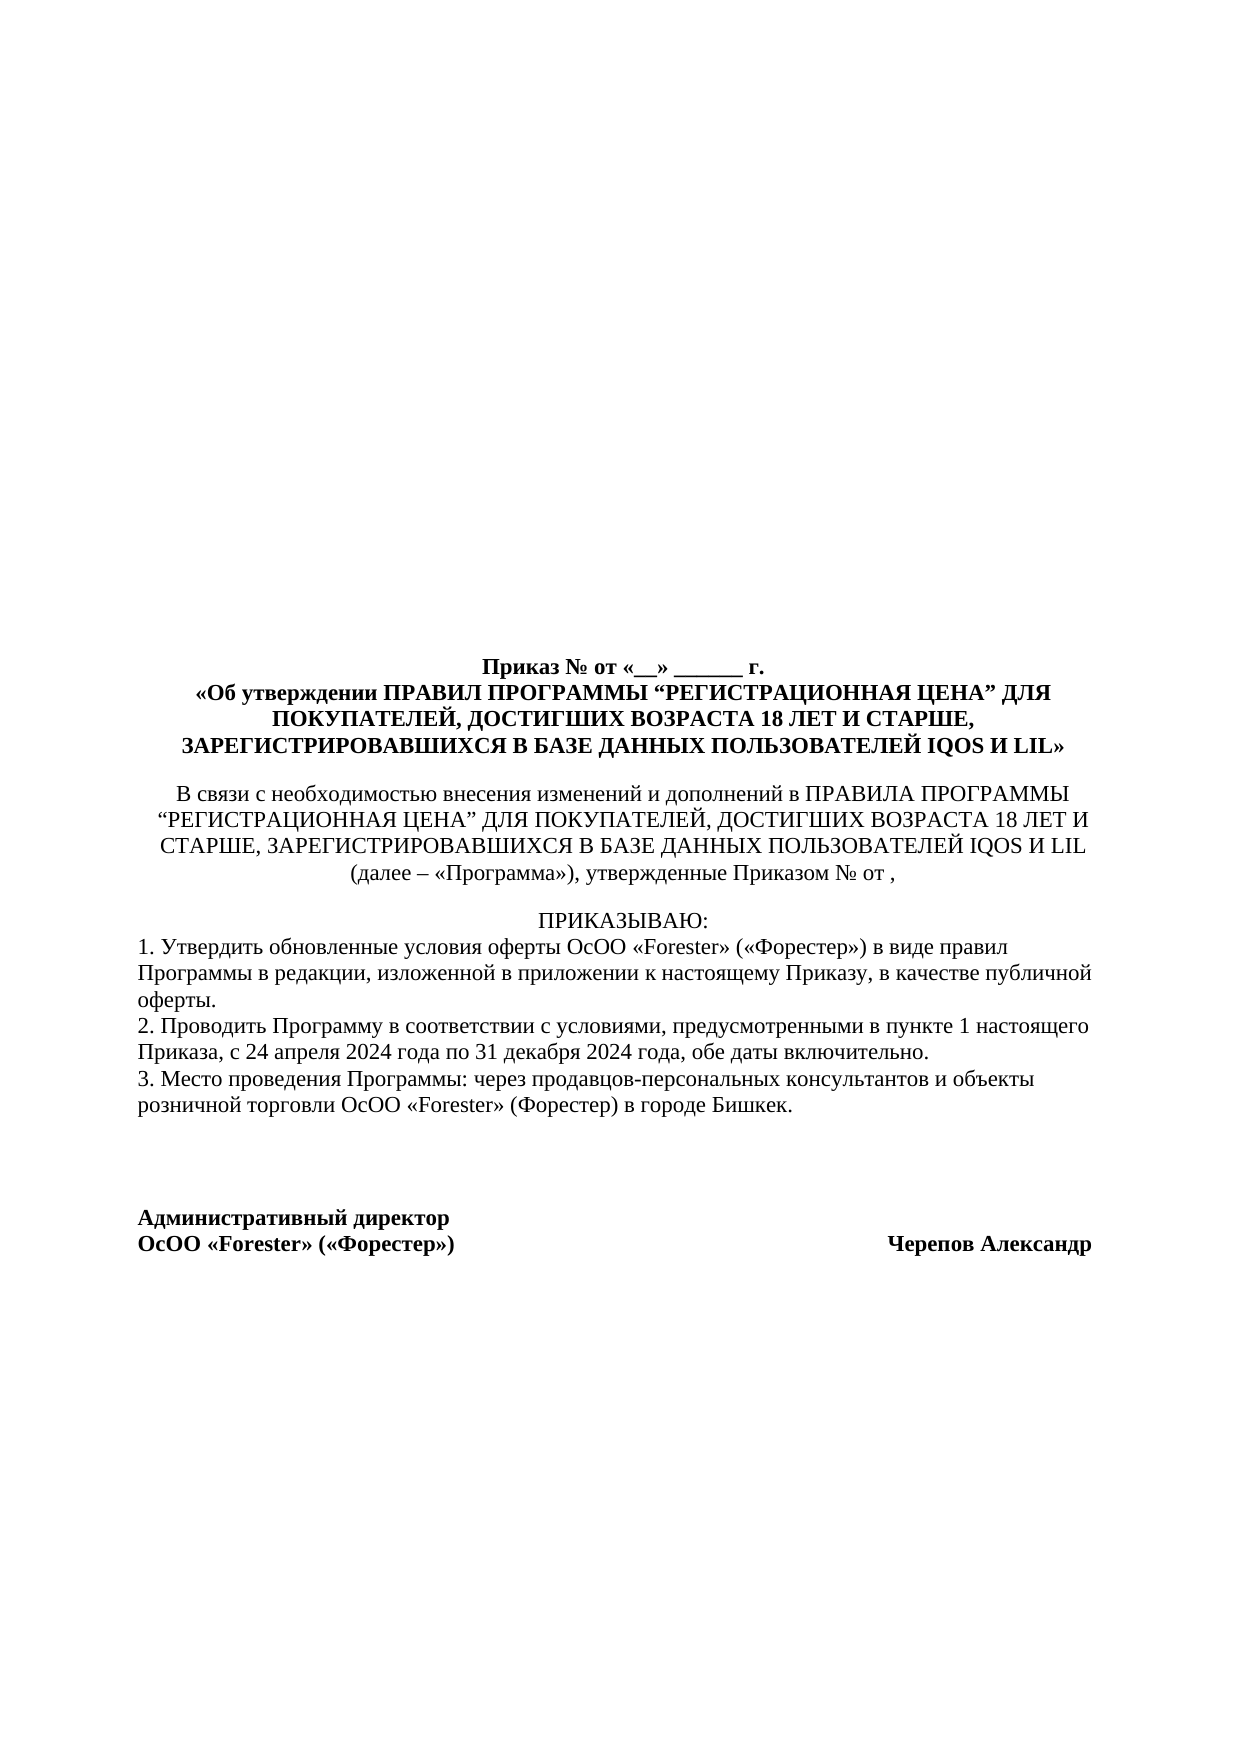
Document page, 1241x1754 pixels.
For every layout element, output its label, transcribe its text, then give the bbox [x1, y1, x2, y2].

text 2. Проводить Программу в соответствии с условиями, предусмотренными в пункте 1 настоящего Приказа, с 24 апреля 2024 года по 31 декабря 2024 года, обе даты включительно. [137, 1012, 1109, 1065]
text Приказ № от «__» ______ г. [137, 653, 1109, 679]
text 1. Утвердить обновленные условия оферты ОсОО «Forester» («Форестер») в виде правил Программы в редакции, изложенной в приложении к настоящему Приказу, в качестве публичной оферты. [137, 933, 1109, 1012]
text 3. Место проведения Программы: через продавцов-персональных консультантов и объекты розничной торговли ОсОО «Forester» (Форестер) в городе Бишкек. [137, 1065, 1109, 1117]
text «Об утверждении ПРАВИЛ ПРОГРАММЫ “РЕГИСТРАЦИОННАЯ ЦЕНА” ДЛЯ ПОКУПАТЕЛЕЙ, ДОСТИГШИХ ВОЗРАСТА 18 ЛЕТ И СТАРШЕ, ЗАРЕГИСТРИРОВАВШИХСЯ В БАЗЕ ДАННЫХ ПОЛЬЗОВАТЕЛЕЙ IQOS И LIL» [137, 679, 1109, 758]
text В связи с необходимостью внесения изменений и дополнений в ПРАВИЛА ПРОГРАММЫ “РЕГИСТРАЦИОННАЯ ЦЕНА” ДЛЯ ПОКУПАТЕЛЕЙ, ДОСТИГШИХ ВОЗРАСТА 18 ЛЕТ И СТАРШЕ, ЗАРЕГИСТРИРОВАВШИХСЯ В БАЗЕ ДАННЫХ ПОЛЬЗОВАТЕЛЕЙ IQOS И LIL (далее – «Программа»), утвержденные Приказом № от , [137, 780, 1109, 885]
text Административный директор [137, 1204, 1109, 1230]
text ПРИКАЗЫВАЮ: [137, 907, 1109, 933]
text ОсОО «Forester» («Форестер») Черепов Александр [137, 1230, 1109, 1256]
